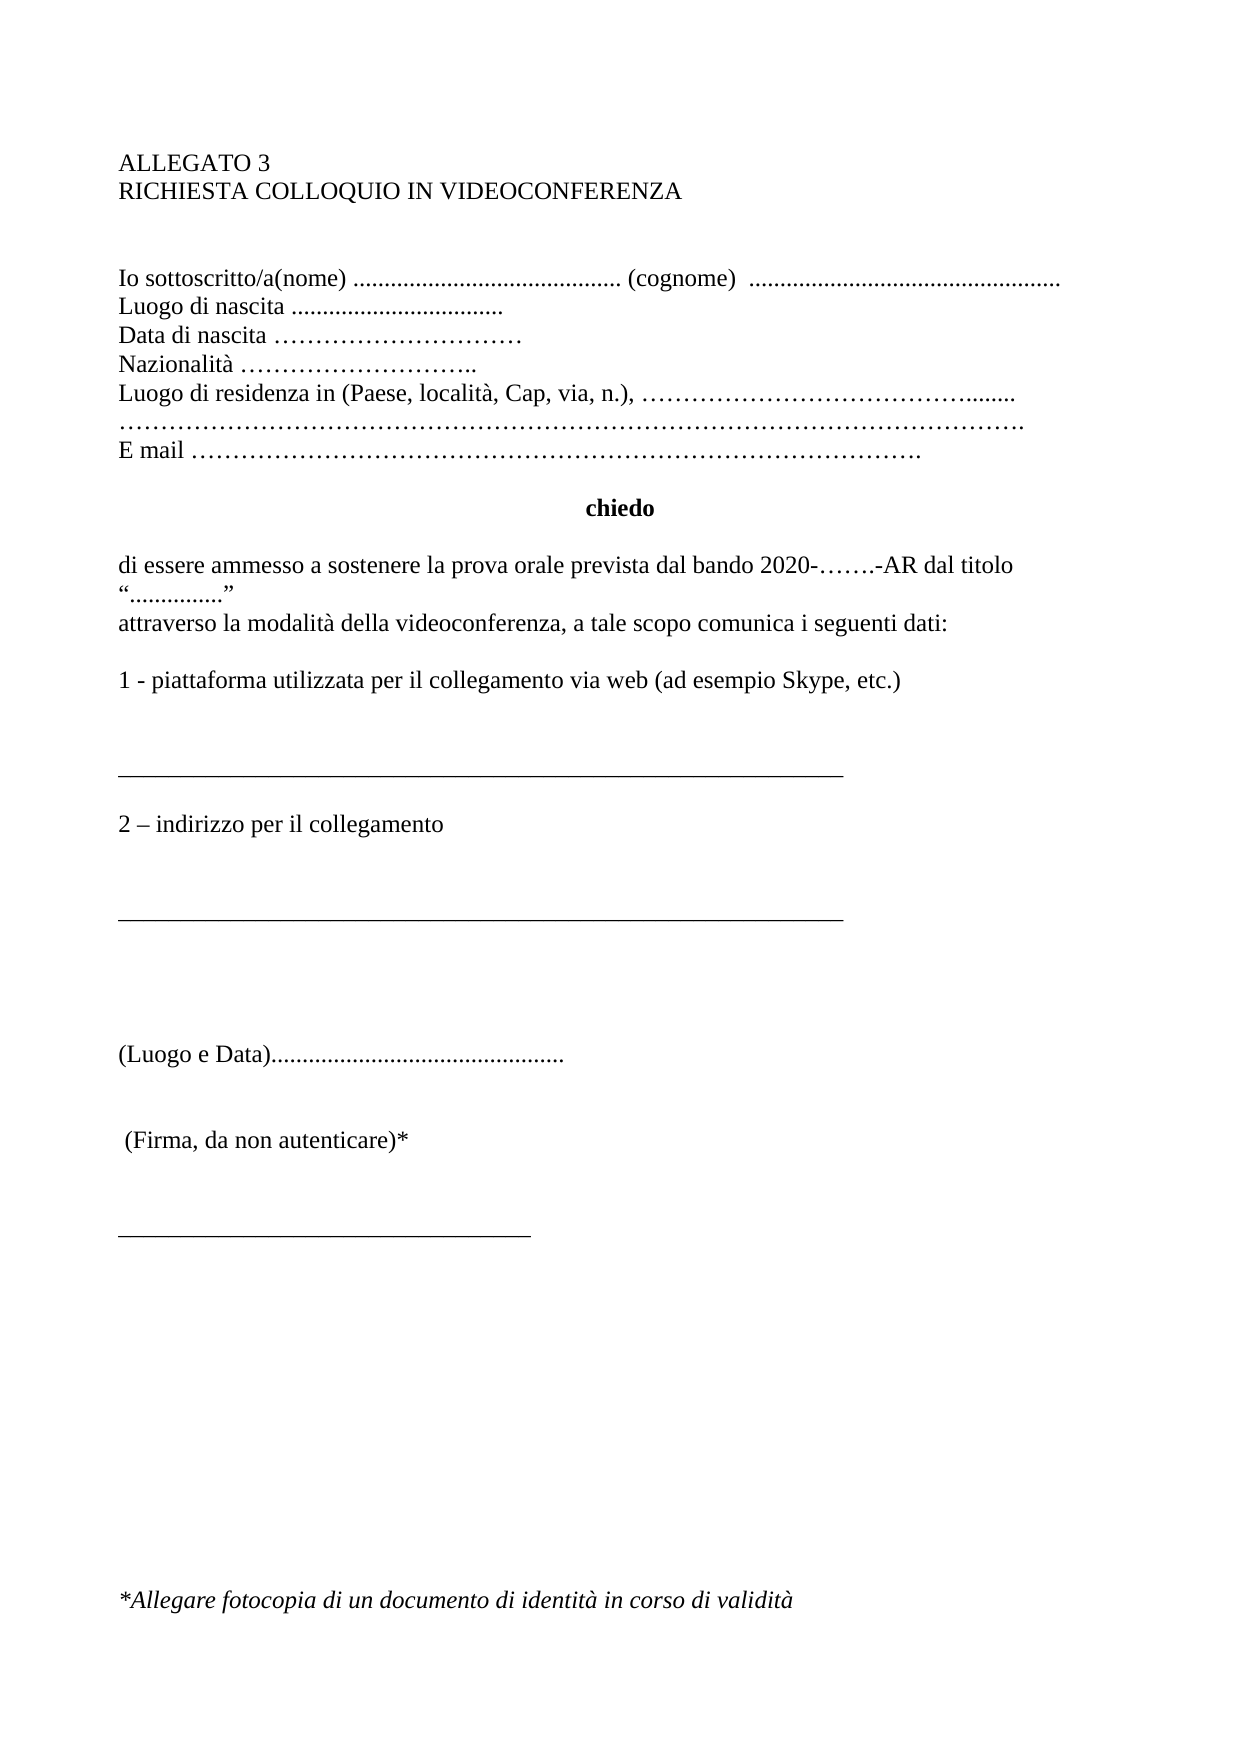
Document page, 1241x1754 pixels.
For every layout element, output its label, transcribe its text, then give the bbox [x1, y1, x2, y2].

text Data di nascita ………………………… [118, 320, 1122, 349]
text ALLEGATO 3 [118, 148, 1122, 176]
text Nazionalità ……………………….. [118, 349, 1122, 378]
text _________________________________ [118, 1211, 1122, 1240]
text __________________________________________________________ [118, 895, 1122, 924]
text ………………………………………………………………………………………………. [118, 406, 1122, 435]
text Luogo di nascita .................................. [118, 291, 1122, 320]
text (Luogo e Data)............................................... [118, 1039, 1122, 1068]
text chiedo [118, 493, 1122, 521]
text attraverso la modalità della videoconferenza, a tale scopo comunica i seguenti dati: [118, 608, 1122, 636]
text __________________________________________________________ [118, 751, 1122, 780]
text Luogo di residenza in (Paese, località, Cap, via, n.), …………………………………........ [118, 378, 1122, 406]
text 1 - piattaforma utilizzata per il collegamento via web (ad esempio Skype, etc.) [118, 665, 1122, 694]
text RICHIESTA COLLOQUIO IN VIDEOCONFERENZA [118, 176, 1122, 205]
text Io sottoscritto/a(nome) ........................................... (cognome) .................................................. [118, 263, 1122, 291]
text *Allegare fotocopia di un documento di identità in corso di validità [118, 1585, 1122, 1614]
text “...............” [118, 579, 1122, 608]
text 2 – indirizzo per il collegamento [118, 809, 1122, 838]
text E mail ……………………………………………………………………………. [118, 435, 1122, 464]
text (Firma, da non autenticare)* [118, 1125, 1122, 1154]
text di essere ammesso a sostenere la prova orale prevista dal bando 2020-…….-AR dal titolo [118, 550, 1122, 579]
